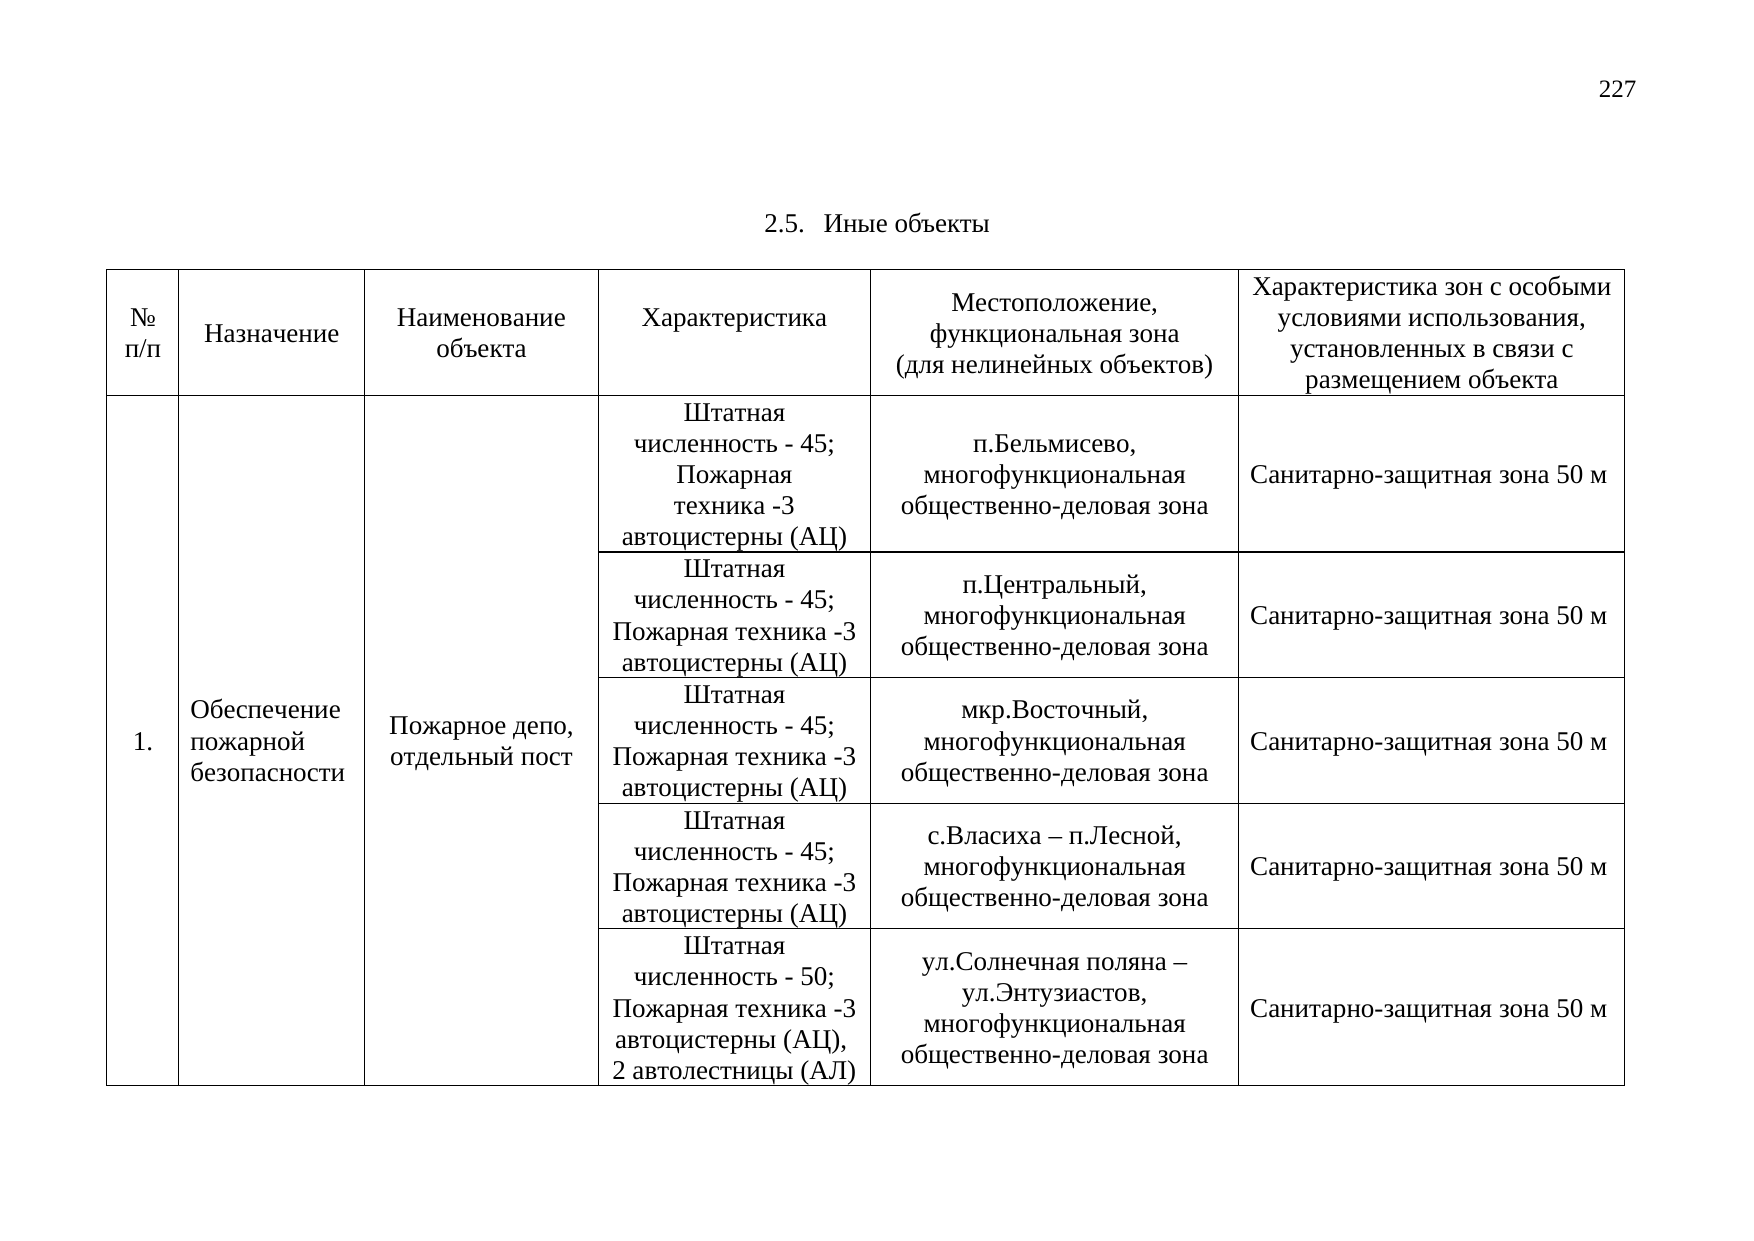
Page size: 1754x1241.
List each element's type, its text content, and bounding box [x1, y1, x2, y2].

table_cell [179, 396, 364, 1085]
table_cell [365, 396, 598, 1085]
list Иные объекты [118, 207, 1636, 238]
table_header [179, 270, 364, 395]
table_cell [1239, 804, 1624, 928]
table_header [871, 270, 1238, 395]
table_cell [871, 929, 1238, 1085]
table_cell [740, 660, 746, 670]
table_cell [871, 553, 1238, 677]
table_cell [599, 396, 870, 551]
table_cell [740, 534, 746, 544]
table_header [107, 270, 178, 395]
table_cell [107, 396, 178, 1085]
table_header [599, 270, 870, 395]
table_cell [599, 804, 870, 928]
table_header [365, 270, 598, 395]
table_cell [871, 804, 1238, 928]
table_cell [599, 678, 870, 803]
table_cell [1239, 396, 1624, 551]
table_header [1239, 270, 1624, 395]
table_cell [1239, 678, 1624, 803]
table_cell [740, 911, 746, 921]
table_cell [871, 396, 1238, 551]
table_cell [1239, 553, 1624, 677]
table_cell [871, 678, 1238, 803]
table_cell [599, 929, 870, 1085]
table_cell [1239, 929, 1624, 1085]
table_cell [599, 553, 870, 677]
